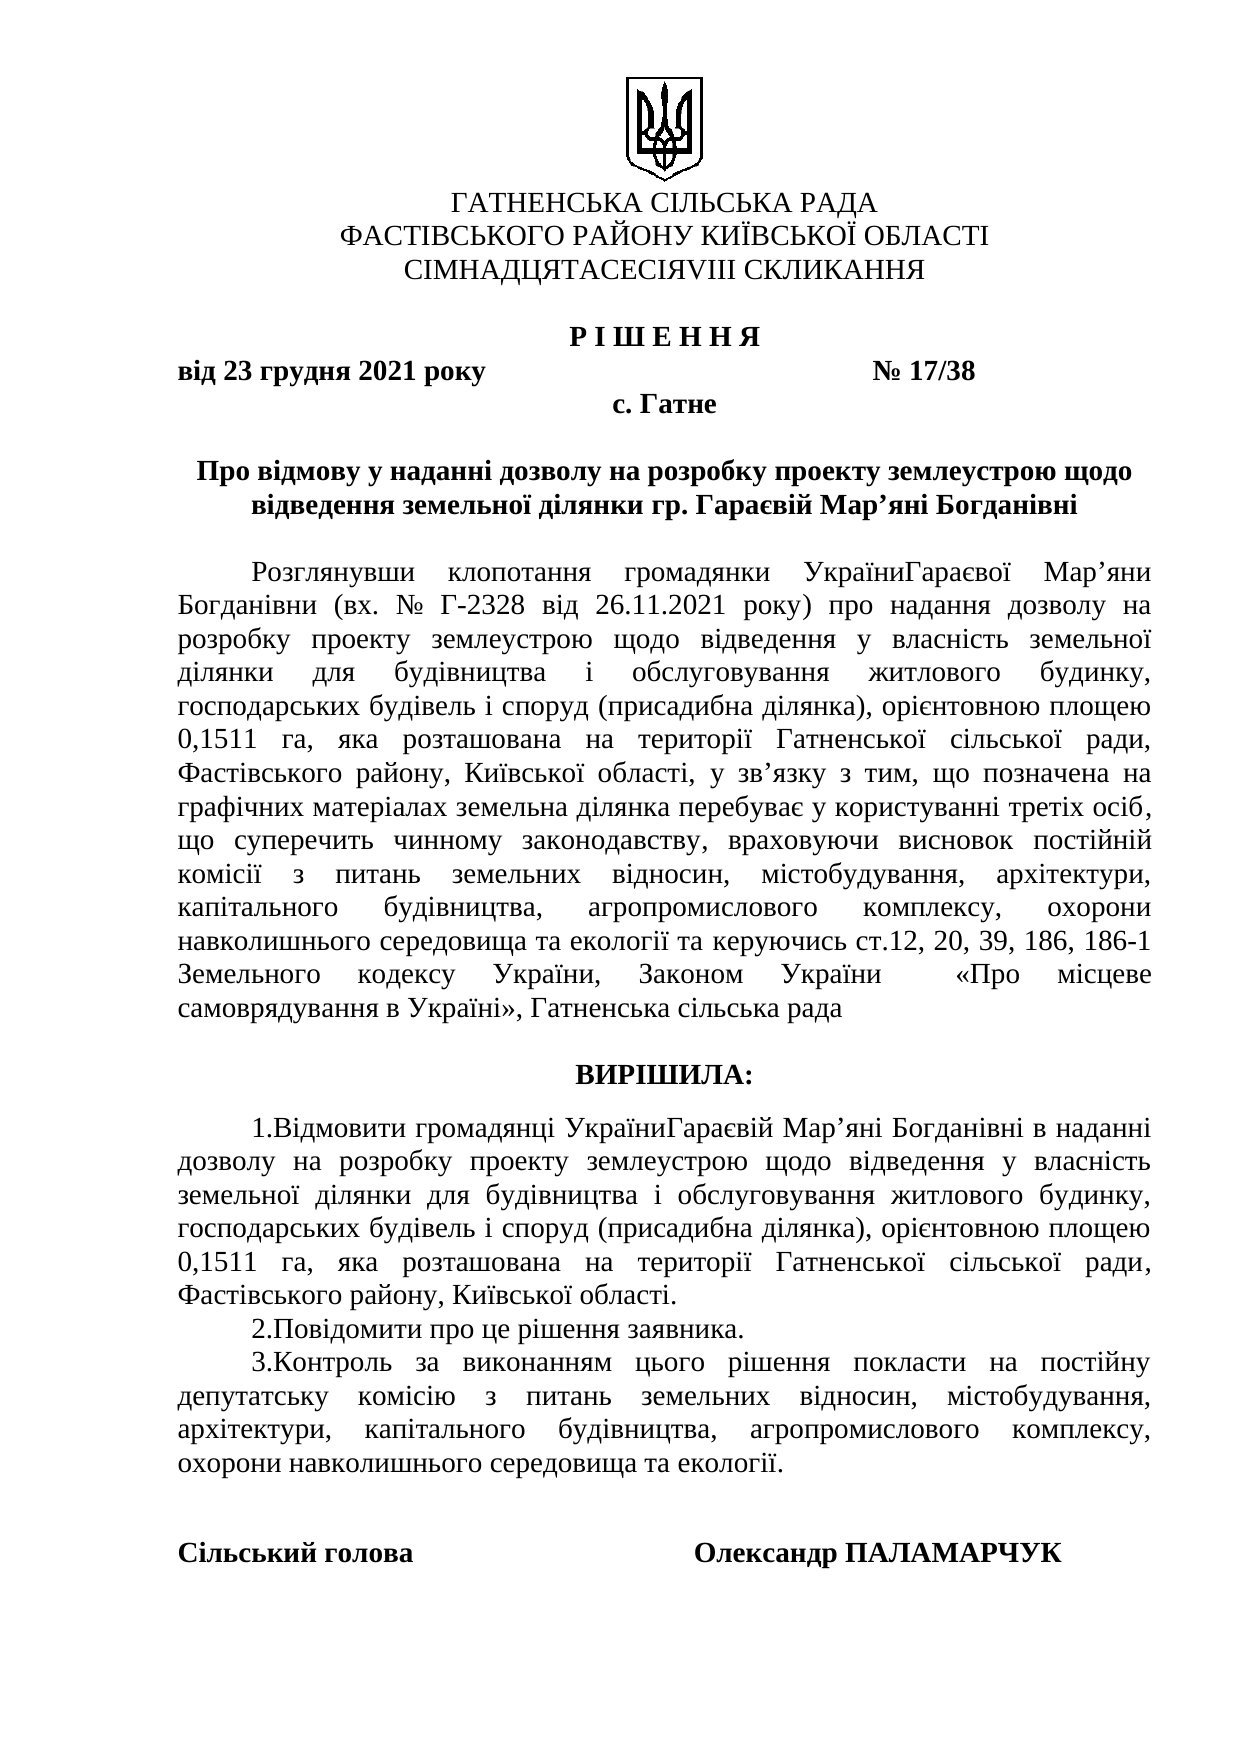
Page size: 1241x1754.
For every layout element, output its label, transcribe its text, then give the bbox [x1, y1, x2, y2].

text 3.Контроль за виконанням цього рішення покласти на постійну депутатську комісію з питань земельних відносин, містобудування, архітектури, капітального будівництва, агропромислового комплексу, охорони навколишнього середовища та екології. [177, 1344, 1152, 1479]
text 2.Повідомити про це рішення заявника. [177, 1311, 1152, 1344]
text ФАСТІВСЬКОГО РАЙОНУ КИЇВСЬКОЇ ОБЛАСТІ [177, 218, 1152, 252]
text 1.Відмовити громадянці УкраїниГараєвій Мар’яні Богданівні в наданні дозволу на розробку проекту землеустрою щодо відведення у власність земельної ділянки для будівництва і обслуговування житлового будинку, господарських будівель і споруд (присадибна ділянка), орієнтовною площею 0,1511 га, яка розташована на території Гатненської сільської ради, Фастівського району, Київської області. [177, 1110, 1152, 1311]
text Про відмову у наданні дозволу на розробку проекту землеустрою щодо відведення земельної ділянки гр. Гараєвій Мар’яні Богданівні [177, 453, 1152, 520]
text Р І Ш Е Н Н Я [177, 319, 1152, 353]
text с. Гатне [177, 386, 1152, 420]
text СІМНАДЦЯТАСЕСІЯVІІІ СКЛИКАННЯ [177, 252, 1152, 286]
text ВИРІШИЛА: [177, 1057, 1152, 1091]
text Сільський голова Олександр ПАЛАМАРЧУК [177, 1535, 1152, 1568]
text Розглянувши клопотання громадянки УкраїниГараєвої Мар’яни Богданівни (вх. № Г-2328 від 26.11.2021 року) про надання дозволу на розробку проекту землеустрою щодо відведення у власність земельної ділянки для будівництва і обслуговування житлового будинку, господарських будівель і споруд (присадибна ділянка), орієнтовною площею 0,1511 га, яка розташована на території Гатненської сільської ради, Фастівського району, Київської області, у зв’язку з тим, що позначена на графічних матеріалах земельна ділянка перебуває у користуванні третіх осіб, що суперечить чинному законодавству, враховуючи висновок постійній комісії з питань земельних відносин, містобудування, архітектури, капітального будівництва, агропромислового комплексу, охорони навколишнього середовища та екології та керуючись ст.12, 20, 39, 186, 186-1 Земельного кодексу України, Законом України «Про місцеве самоврядування в Україні», Гатненська сільська рада [177, 554, 1152, 1023]
text ГАТНЕНСЬКА СІЛЬСЬКА РАДА [177, 185, 1152, 218]
text від 23 грудня 2021 року № 17/38 [177, 353, 1152, 386]
